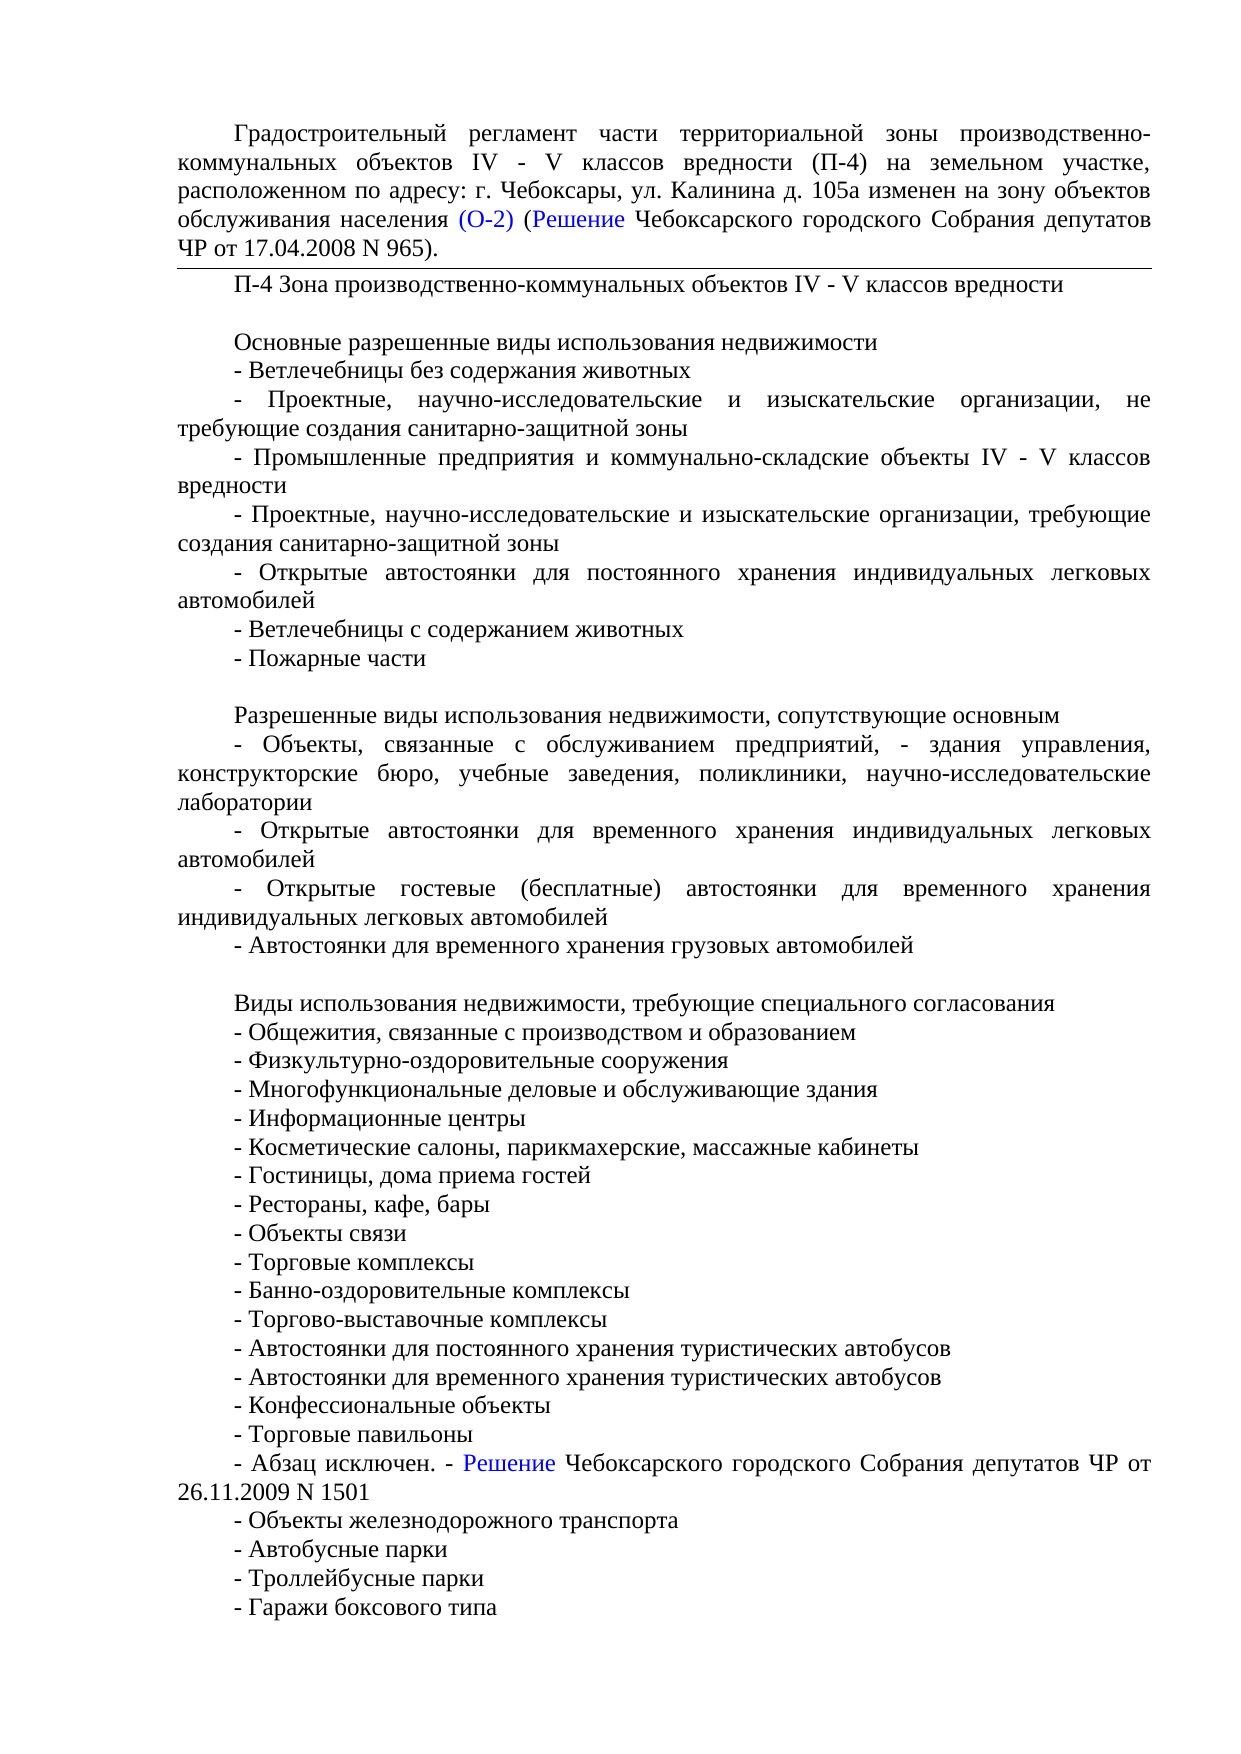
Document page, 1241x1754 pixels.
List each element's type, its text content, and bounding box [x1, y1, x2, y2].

text - Троллейбусные парки [177, 1563, 1152, 1592]
text - Объекты железнодорожного транспорта [177, 1506, 1152, 1534]
text - Абзац исключен. - Решение Чебоксарского городского Собрания депутатов ЧР от 26.11.2009 N 1501 [177, 1448, 1152, 1506]
text Градостроительный регламент части территориальной зоны производственно-коммунальных объектов IV - V классов вредности (П-4) на земельном участке, расположенном по адресу: г. Чебоксары, ул. Калинина д. 105а изменен на зону объектов обслуживания населения (О-2) (Решение Чебоксарского городского Собрания депутатов ЧР от 17.04.2008 N 965). [177, 118, 1152, 262]
text - Пожарные части [177, 643, 1152, 672]
text - Автостоянки для постоянного хранения туристических автобусов [177, 1333, 1152, 1362]
text - Конфессиональные объекты [177, 1391, 1152, 1419]
text - Ветлечебницы без содержания животных [177, 356, 1152, 384]
text - Автостоянки для временного хранения грузовых автомобилей [177, 931, 1152, 959]
text - Общежития, связанные с производством и образованием [177, 1017, 1152, 1046]
text - Проектные, научно-исследовательские и изыскательские организации, требующие создания санитарно-защитной зоны [177, 499, 1152, 557]
text - Автостоянки для временного хранения туристических автобусов [177, 1362, 1152, 1391]
text - Гаражи боксового типа [177, 1592, 1152, 1621]
text - Банно-оздоровительные комплексы [177, 1276, 1152, 1304]
text Разрешенные виды использования недвижимости, сопутствующие основным [177, 701, 1152, 729]
text - Торговые комплексы [177, 1247, 1152, 1276]
text - Ветлечебницы с содержанием животных [177, 614, 1152, 643]
text - Автобусные парки [177, 1534, 1152, 1563]
text - Открытые автостоянки для временного хранения индивидуальных легковых автомобилей [177, 816, 1152, 873]
text - Многофункциональные деловые и обслуживающие здания [177, 1074, 1152, 1103]
text - Открытые автостоянки для постоянного хранения индивидуальных легковых автомобилей [177, 557, 1152, 614]
text - Гостиницы, дома приема гостей [177, 1161, 1152, 1189]
text П-4 Зона производственно-коммунальных объектов IV - V классов вредности [177, 269, 1152, 298]
text - Физкультурно-оздоровительные сооружения [177, 1046, 1152, 1074]
text - Рестораны, кафе, бары [177, 1189, 1152, 1218]
text - Объекты, связанные с обслуживанием предприятий, - здания управления, конструкторские бюро, учебные заведения, поликлиники, научно-исследовательские лаборатории [177, 729, 1152, 816]
text - Объекты связи [177, 1218, 1152, 1247]
text - Проектные, научно-исследовательские и изыскательские организации, не требующие создания санитарно-защитной зоны [177, 384, 1152, 442]
text - Промышленные предприятия и коммунально-складские объекты IV - V классов вредности [177, 442, 1152, 499]
text Основные разрешенные виды использования недвижимости [177, 327, 1152, 356]
text Виды использования недвижимости, требующие специального согласования [177, 988, 1152, 1017]
text - Торгово-выставочные комплексы [177, 1304, 1152, 1333]
text - Косметические салоны, парикмахерские, массажные кабинеты [177, 1132, 1152, 1161]
text - Информационные центры [177, 1103, 1152, 1132]
text - Открытые гостевые (бесплатные) автостоянки для временного хранения индивидуальных легковых автомобилей [177, 873, 1152, 931]
text - Торговые павильоны [177, 1419, 1152, 1448]
